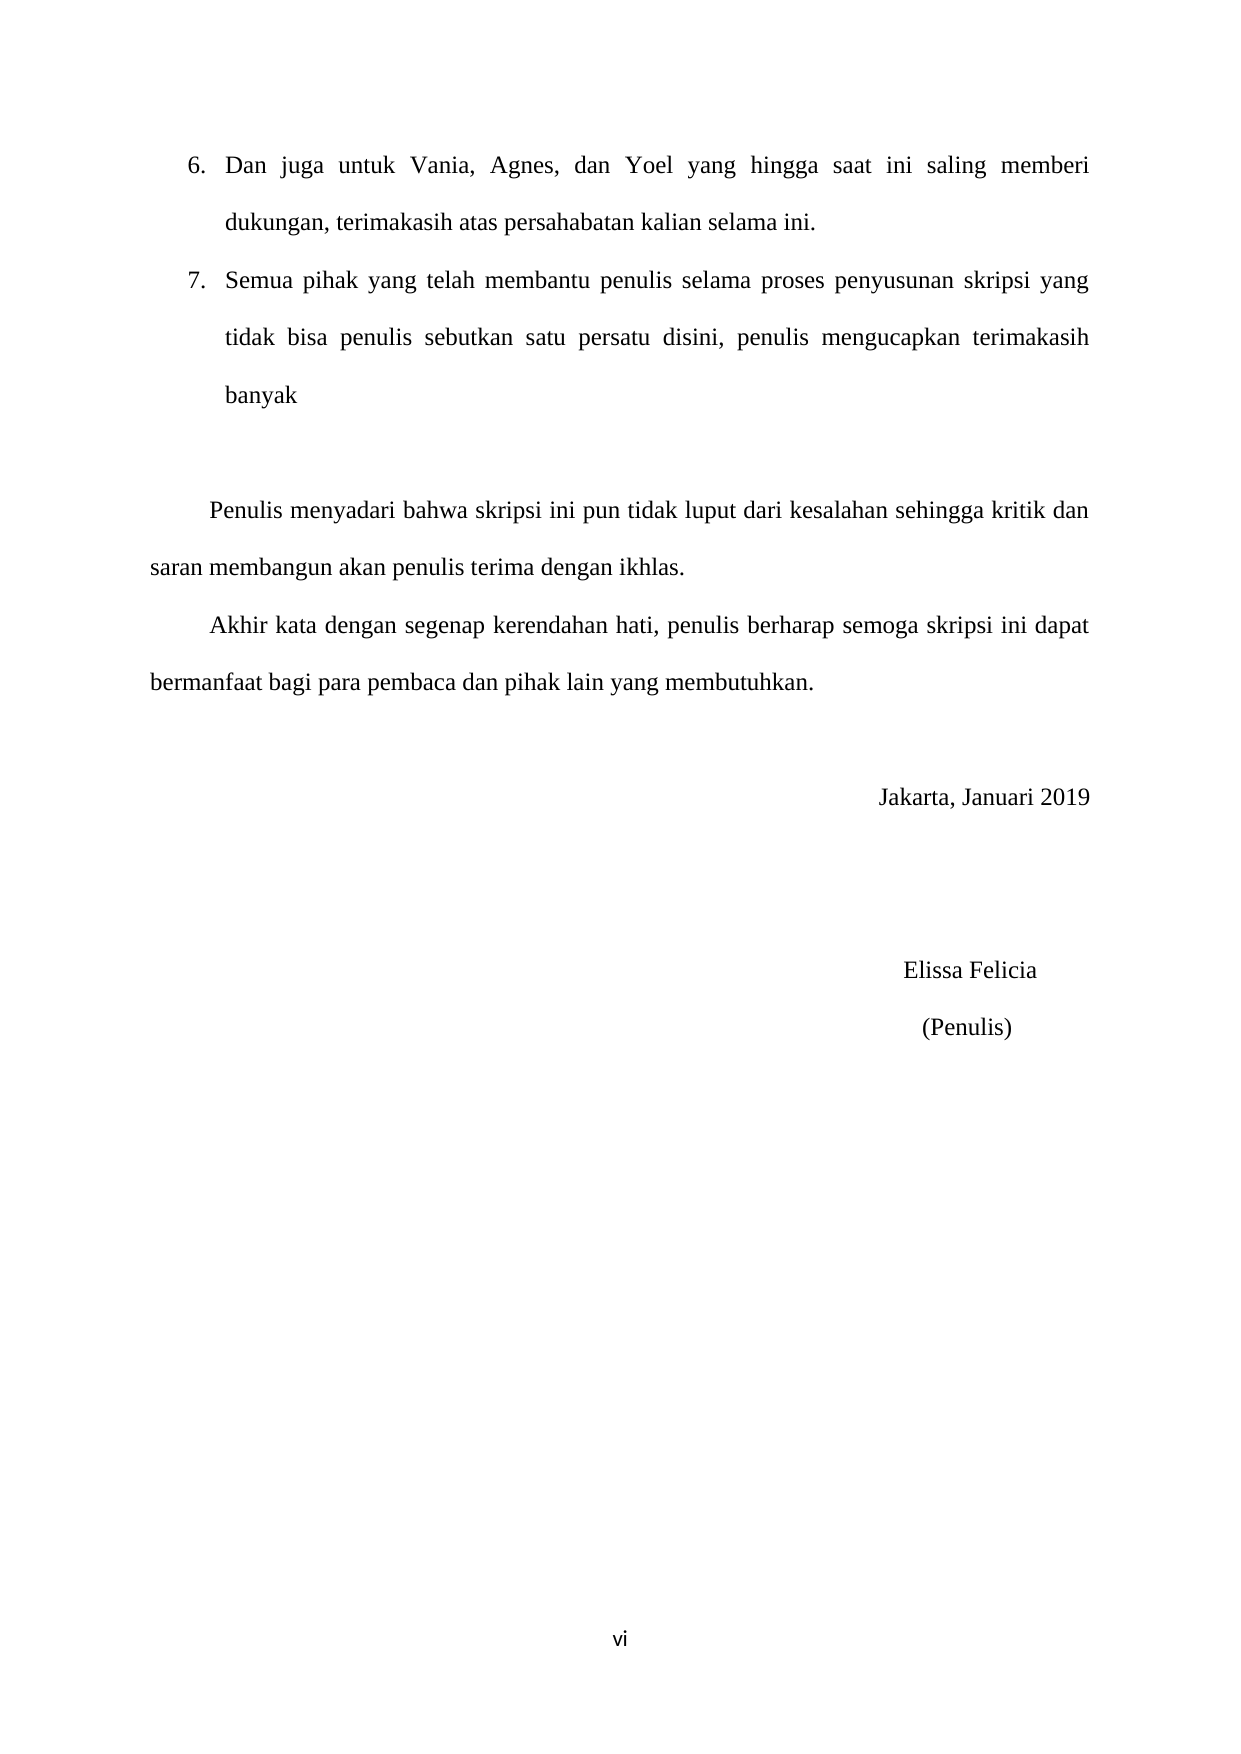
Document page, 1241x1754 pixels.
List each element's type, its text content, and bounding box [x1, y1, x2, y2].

text Penulis menyadari bahwa skripsi ini pun tidak luput dari kesalahan sehingga kritik dan saran membangun akan penulis terima dengan ikhlas. [150, 495, 1090, 581]
text (Penulis) [903, 1012, 1090, 1041]
text Elissa Felicia [903, 955, 1090, 984]
list Dan juga untuk Vania, Agnes, dan Yoel yang hingga saat ini saling memberi dukungan, terimakasih atas persahabatan kalian selama ini. [187, 150, 1090, 236]
text Jakarta, Januari 2019 [150, 782, 1090, 811]
list Semua pihak yang telah membantu penulis selama proses penyusunan skripsi yang tidak bisa penulis sebutkan satu persatu disini, penulis mengucapkan terimakasih banyak [187, 265, 1090, 409]
text Akhir kata dengan segenap kerendahan hati, penulis berharap semoga skripsi ini dapat bermanfaat bagi para pembaca dan pihak lain yang membutuhkan. [150, 610, 1090, 696]
